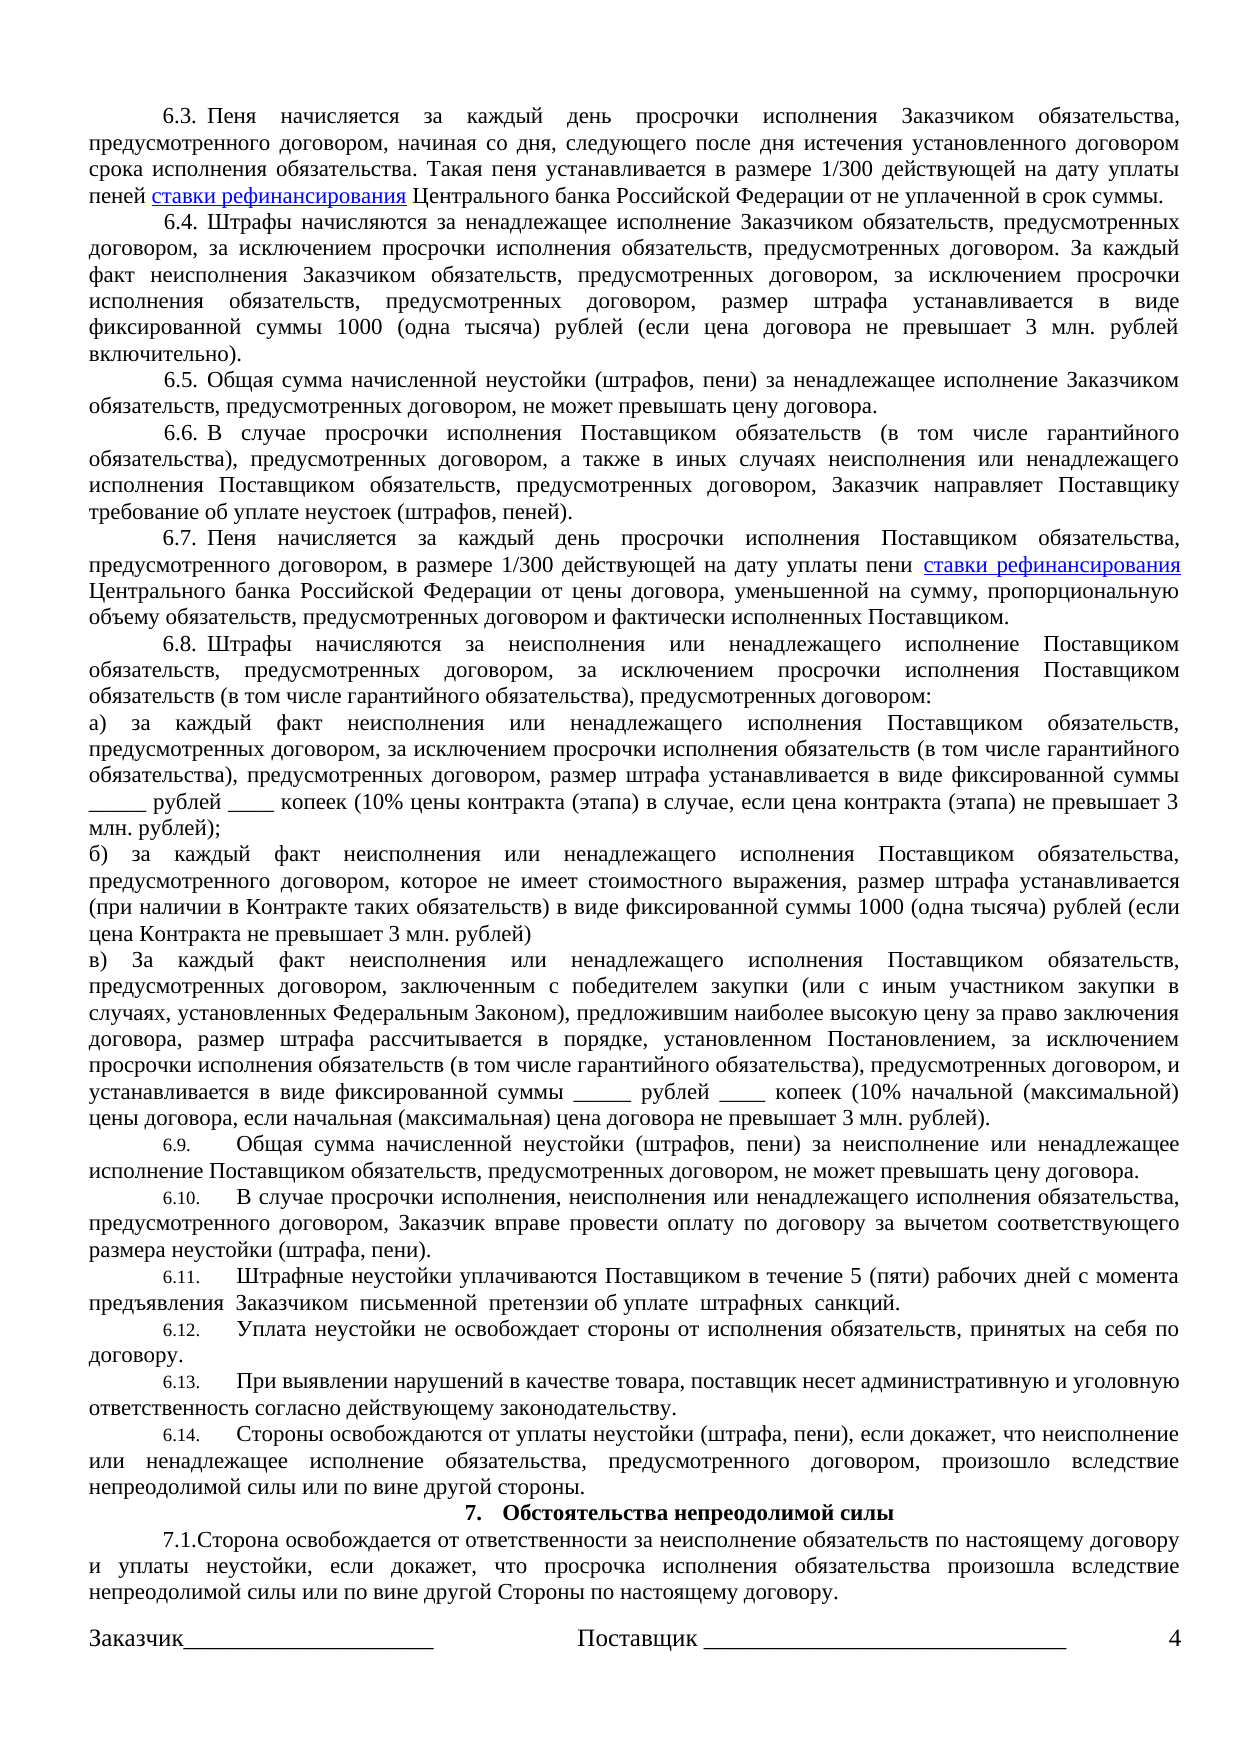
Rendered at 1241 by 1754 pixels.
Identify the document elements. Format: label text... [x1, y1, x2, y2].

list Штрафы начисляются за неисполнения или ненадлежащего исполнение Поставщиком обязательств, предусмотренных договором, за исключением просрочки исполнения Поставщиком обязательств (в том числе гарантийного обязательства), предусмотренных договором: [89, 630, 1181, 709]
list Обстоятельства непреодолимой силы [177, 1499, 1181, 1526]
text б) за каждый факт неисполнения или ненадлежащего исполнения Поставщиком обязательства, предусмотренного договором, которое не имеет стоимостного выражения, размер штрафа устанавливается (при наличии в Контракте таких обязательств) в виде фиксированной суммы 1000 (одна тысяча) рублей (если цена Контракта не превышает 3 млн. рублей) [89, 841, 1181, 946]
list При выявлении нарушений в качестве товара, поставщик несет административную и уголовную ответственность согласно действующему законодательству. [89, 1368, 1181, 1420]
list В случае просрочки исполнения Поставщиком обязательств (в том числе гарантийного обязательства), предусмотренных договором, а также в иных случаях неисполнения или ненадлежащего исполнения Поставщиком обязательств, предусмотренных договором, Заказчик направляет Поставщику требование об уплате неустоек (штрафов, пеней). [89, 419, 1181, 524]
list Стороны освобождаются от уплаты неустойки (штрафа, пени), если докажет, что неисполнение или ненадлежащее исполнение обязательства, предусмотренного договором, произошло вследствие непреодолимой силы или по вине другой стороны. [89, 1420, 1181, 1499]
text а) за каждый факт неисполнения или ненадлежащего исполнения Поставщиком обязательств, предусмотренных договором, за исключением просрочки исполнения обязательств (в том числе гарантийного обязательства), предусмотренных договором, размер штрафа устанавливается в виде фиксированной суммы _____ рублей ____ копеек (10% цены контракта (этапа) в случае, если цена контракта (этапа) не превышает 3 млн. рублей); [89, 709, 1181, 841]
text 7.1.Сторона освобождается от ответственности за неисполнение обязательств по настоящему договору и уплаты неустойки, если докажет, что просрочка исполнения обязательства произошла вследствие непреодолимой силы или по вине другой Стороны по настоящему договору. [89, 1526, 1181, 1605]
list Общая сумма начисленной неустойки (штрафов, пени) за неисполнение или ненадлежащее исполнение Поставщиком обязательств, предусмотренных договором, не может превышать цену договора. [89, 1130, 1181, 1183]
list Пеня начисляется за каждый день просрочки исполнения Заказчиком обязательства, предусмотренного договором, начиная со дня, следующего после дня истечения установленного договором срока исполнения обязательства. Такая пеня устанавливается в размере 1/300 действующей на дату уплаты пеней ставки рефинансирования Центрального банка Российской Федерации от не уплаченной в срок суммы. [89, 103, 1181, 208]
list Уплата неустойки не освобождает стороны от исполнения обязательств, принятых на себя по договору. [89, 1315, 1181, 1368]
list В случае просрочки исполнения, неисполнения или ненадлежащего исполнения обязательства, предусмотренного договором, Заказчик вправе провести оплату по договору за вычетом соответствующего размера неустойки (штрафа, пени). [89, 1183, 1181, 1262]
list Пеня начисляется за каждый день просрочки исполнения Поставщиком обязательства, предусмотренного договором, в размере 1/300 действующей на дату уплаты пени ставки рефинансирования Центрального банка Российской Федерации от цены договора, уменьшенной на сумму, пропорциональную объему обязательств, предусмотренных договором и фактически исполненных Поставщиком. [89, 524, 1181, 630]
list Штрафные неустойки уплачиваются Поставщиком в течение 5 (пяти) рабочих дней с момента предъявления Заказчиком письменной претензии об уплате штрафных санкций. [89, 1262, 1181, 1315]
list в) За каждый факт неисполнения или ненадлежащего исполнения Поставщиком обязательств, предусмотренных договором, заключенным с победителем закупки (или с иным участником закупки в случаях, установленных Федеральным Законом), предложившим наиболее высокую цену за право заключения договора, размер штрафа рассчитывается в порядке, установленном Постановлением, за исключением просрочки исполнения обязательств (в том числе гарантийного обязательства), предусмотренных договором, и устанавливается в виде фиксированной суммы _____ рублей ____ копеек (10% начальной (максимальной) цены договора, если начальная (максимальная) цена договора не превышает 3 млн. рублей). [89, 946, 1181, 1130]
list Общая сумма начисленной неустойки (штрафов, пени) за ненадлежащее исполнение Заказчиком обязательств, предусмотренных договором, не может превышать цену договора. [89, 366, 1181, 419]
list Штрафы начисляются за ненадлежащее исполнение Заказчиком обязательств, предусмотренных договором, за исключением просрочки исполнения обязательств, предусмотренных договором. За каждый факт неисполнения Заказчиком обязательств, предусмотренных договором, за исключением просрочки исполнения обязательств, предусмотренных договором, размер штрафа устанавливается в виде фиксированной суммы 1000 (одна тысяча) рублей (если цена договора не превышает 3 млн. рублей включительно). [89, 208, 1181, 366]
